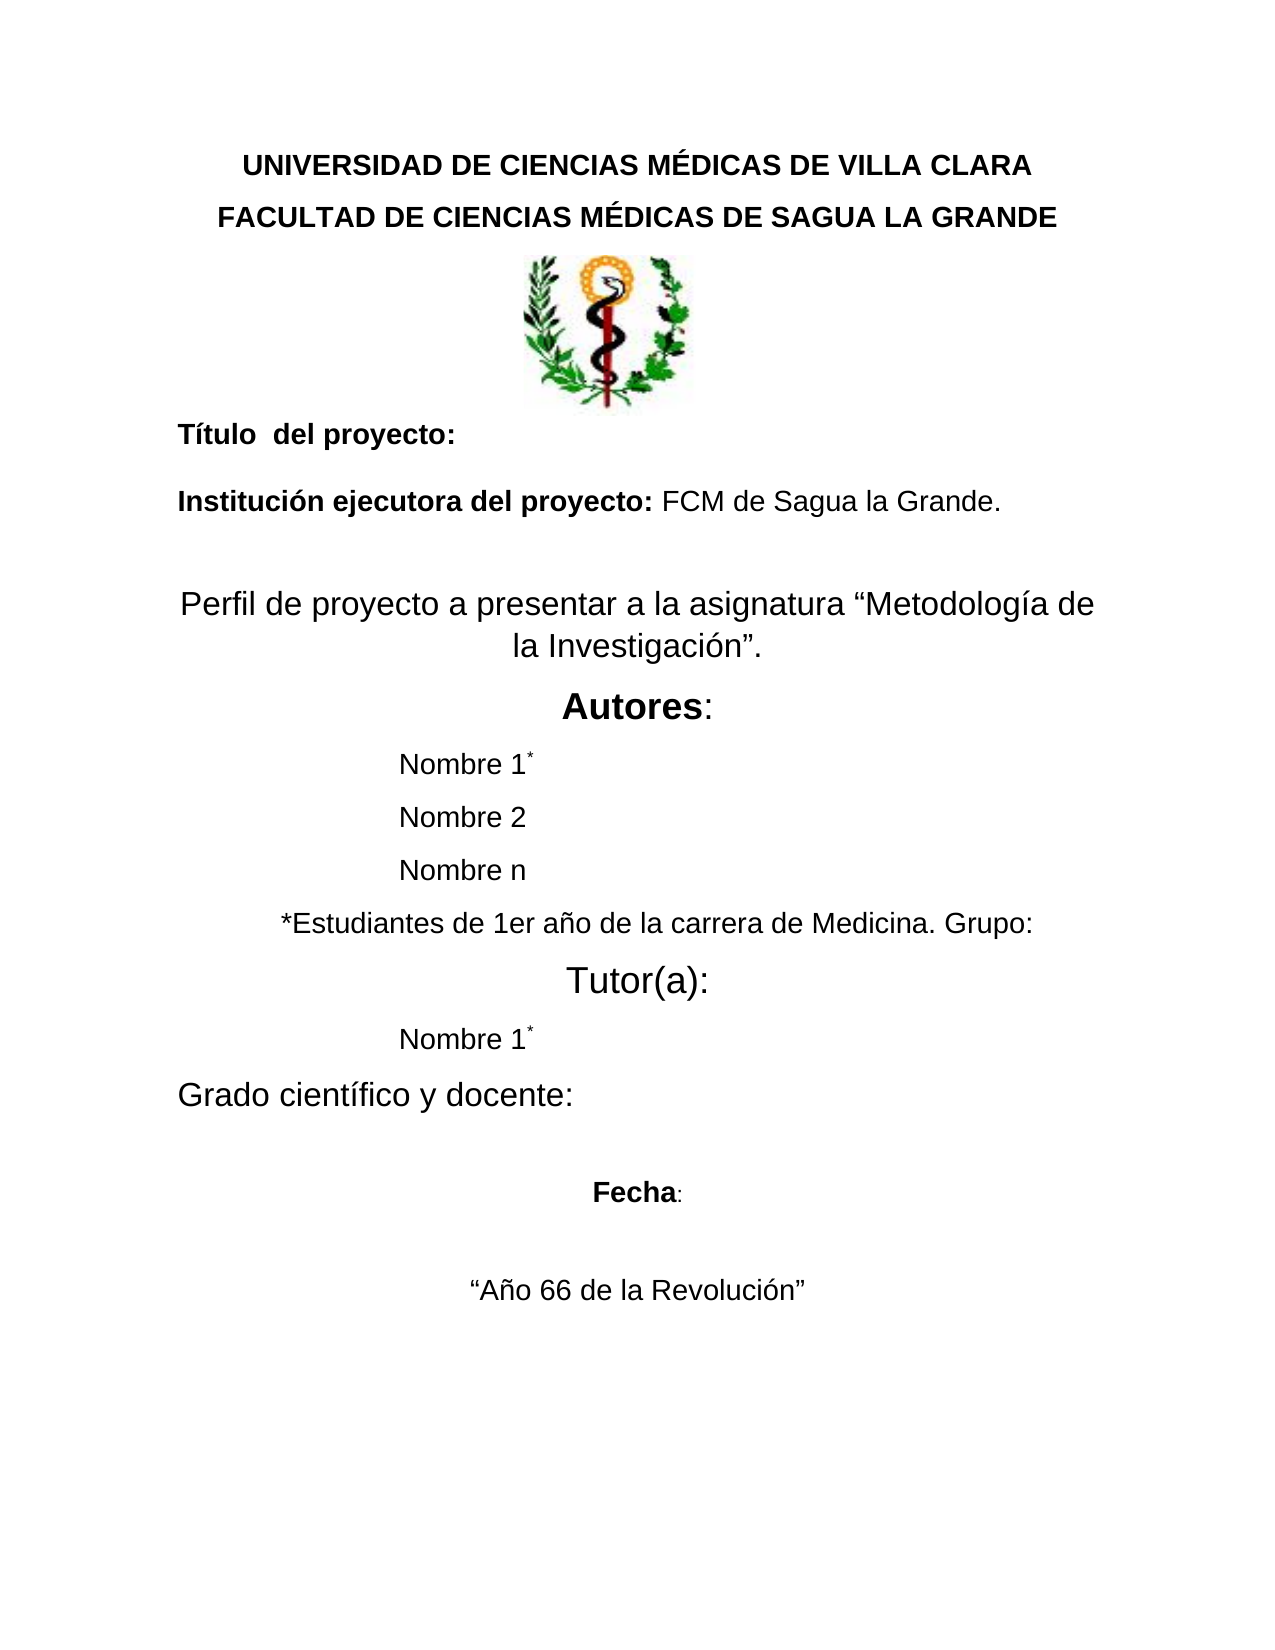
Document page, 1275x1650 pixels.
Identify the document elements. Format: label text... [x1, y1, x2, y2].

text Nombre 1* [399, 1022, 1098, 1055]
text Grado científico y docente: [177, 1074, 1098, 1113]
text Nombre 1* [399, 747, 1098, 781]
text UNIVERSIDAD DE CIENCIAS MÉDICAS DE VILLA CLARA [177, 148, 1098, 181]
text Fecha: [177, 1175, 1098, 1208]
text Nombre 2 [399, 800, 1098, 834]
text Título del proyecto: [177, 417, 1098, 451]
text “Año 66 de la Revolución” [177, 1273, 1098, 1306]
text FACULTAD DE CIENCIAS MÉDICAS DE SAGUA LA GRANDE [177, 200, 1098, 234]
text Nombre n [399, 853, 1098, 886]
text Institución ejecutora del proyecto: FCM de Sagua la Grande. [177, 484, 1098, 517]
text *Estudiantes de 1er año de la carrera de Medicina. Grupo: [281, 906, 1098, 939]
text Autores: [177, 684, 1098, 727]
text Tutor(a): [177, 958, 1098, 1002]
text Perfil de proyecto a presentar a la asignatura “Metodología de la Investigación”. [177, 584, 1098, 664]
picture [523, 255, 698, 416]
